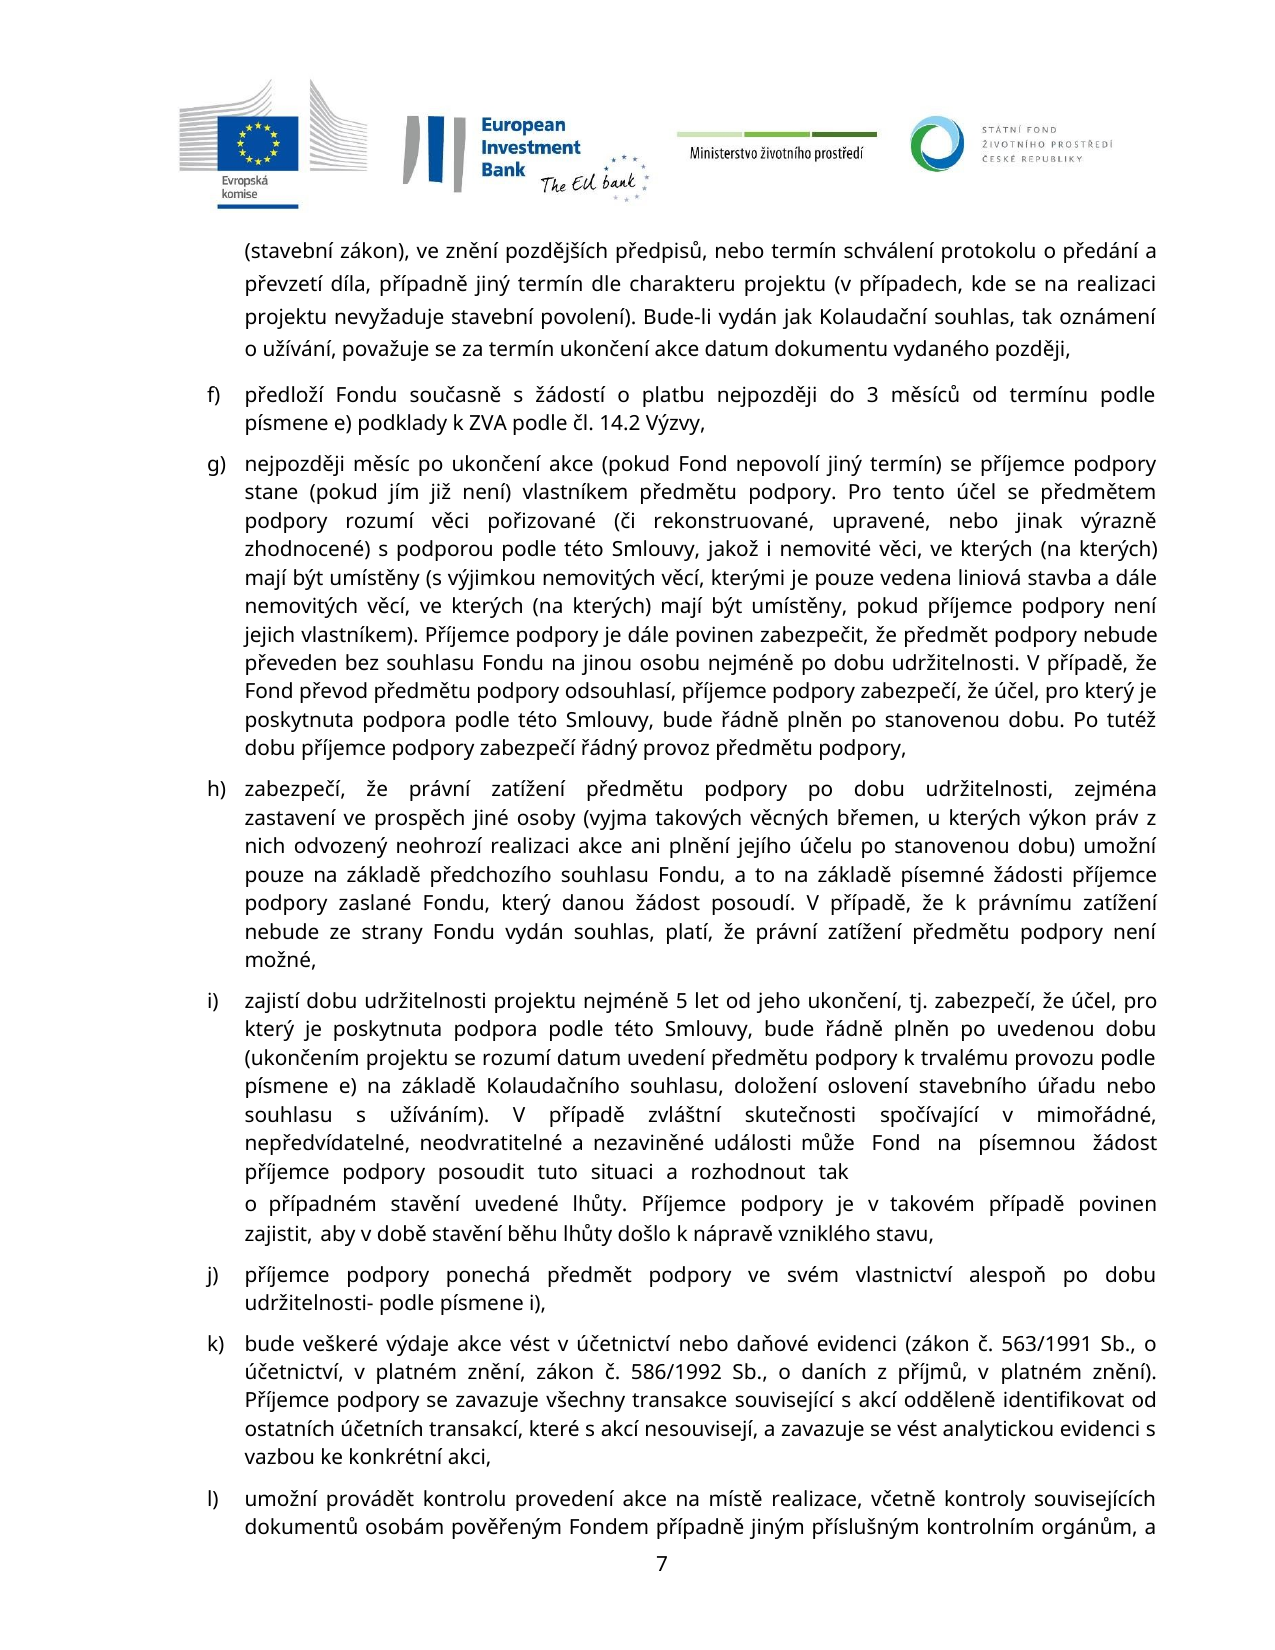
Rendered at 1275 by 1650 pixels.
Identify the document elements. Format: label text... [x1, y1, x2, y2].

list nejpozději měsíc po ukončení akce (pokud Fond nepovolí jiný termín) se příjemce podpory stane (pokud jím již není) vlastníkem předmětu podpory. Pro tento účel se předmětem podpory rozumí věci pořizované (či rekonstruované, upravené, nebo jinak výrazně zhodnocené) s podporou podle této Smlouvy, jakož i nemovité věci, ve kterých (na kterých) mají být umístěny (s výjimkou nemovitých věcí, kterými je pouze vedena liniová stavba a dále nemovitých věcí, ve kterých (na kterých) mají být umístěny, pokud příjemce podpory není jejich vlastníkem). Příjemce podpory je dále povinen zabezpečit, že předmět podpory nebude převeden bez souhlasu Fondu na jinou osobu nejméně po dobu udržitelnosti. V případě, že Fond převod předmětu podpory odsouhlasí, příjemce podpory zabezpečí, že účel, pro který je poskytnuta podpora podle této Smlouvy, bude řádně plněn po stanovenou dobu. Po tutéž dobu příjemce podpory zabezpečí řádný provoz předmětu podpory, [207, 449, 1158, 762]
list předloží Fondu současně s žádostí o platbu nejpozději do 3 měsíců od termínu podle písmene e) podklady k ZVA podle čl. 14.2 Výzvy, [207, 380, 1157, 437]
list zajistí dobu udržitelnosti projektu nejméně 5 let od jeho ukončení, tj. zabezpečí, že účel, pro který je poskytnuta podpora podle této Smlouvy, bude řádně plněn po uvedenou dobu (ukončením projektu se rozumí datum uvedení předmětu podpory k trvalému provozu podle písmene e) na základě Kolaudačního souhlasu, doložení oslovení stavebního úřadu nebo souhlasu s užíváním). V případě zvláštní skutečnosti spočívající v mimořádné, nepředvídatelné, neodvratitelné a nezaviněné události může Fond na písemnou žádost příjemce podpory posoudit tuto situaci a rozhodnout tak [207, 986, 1157, 1185]
text (stavební zákon), ve znění pozdějších předpisů, nebo termín schválení protokolu o předání a převzetí díla, případně jiný termín dle charakteru projektu (v případech, kde se na realizaci projektu nevyžaduje stavební povolení). Bude-li vydán jak Kolaudační souhlas, tak oznámení o užívání, považuje se za termín ukončení akce datum dokumentu vydaného později, [244, 237, 1157, 363]
text o případném stavění uvedené lhůty. Příjemce podpory je v takovém případě povinen zajistit, aby v době stavění běhu lhůty došlo k nápravě vzniklého stavu, [244, 1189, 1157, 1248]
picture [177, 73, 1115, 213]
list příjemce podpory ponechá předmět podpory ve svém vlastnictví alespoň po dobu udržitelnosti- podle písmene i), [207, 1260, 1157, 1316]
list zabezpečí, že právní zatížení předmětu podpory po dobu udržitelnosti, zejména zastavení ve prospěch jiné osoby (vyjma takových věcných břemen, u kterých výkon práv z nich odvozený neohrozí realizaci akce ani plnění jejího účelu po stanovenou dobu) umožní pouze na základě předchozího souhlasu Fondu, a to na základě písemné žádosti příjemce podpory zaslané Fondu, který danou žádost posoudí. V případě, že k právnímu zatížení nebude ze strany Fondu vydán souhlas, platí, že právní zatížení předmětu podpory není možné, [207, 774, 1157, 974]
list bude veškeré výdaje akce vést v účetnictví nebo daňové evidenci (zákon č. 563/1991 Sb., o účetnictví, v platném znění, zákon č. 586/1992 Sb., o daních z příjmů, v platném znění). Příjemce podpory se zavazuje všechny transakce související s akcí odděleně identifikovat od ostatních účetních transakcí, které s akcí nesouvisejí, a zavazuje se vést analytickou evidenci s vazbou ke konkrétní akci, [207, 1329, 1157, 1471]
